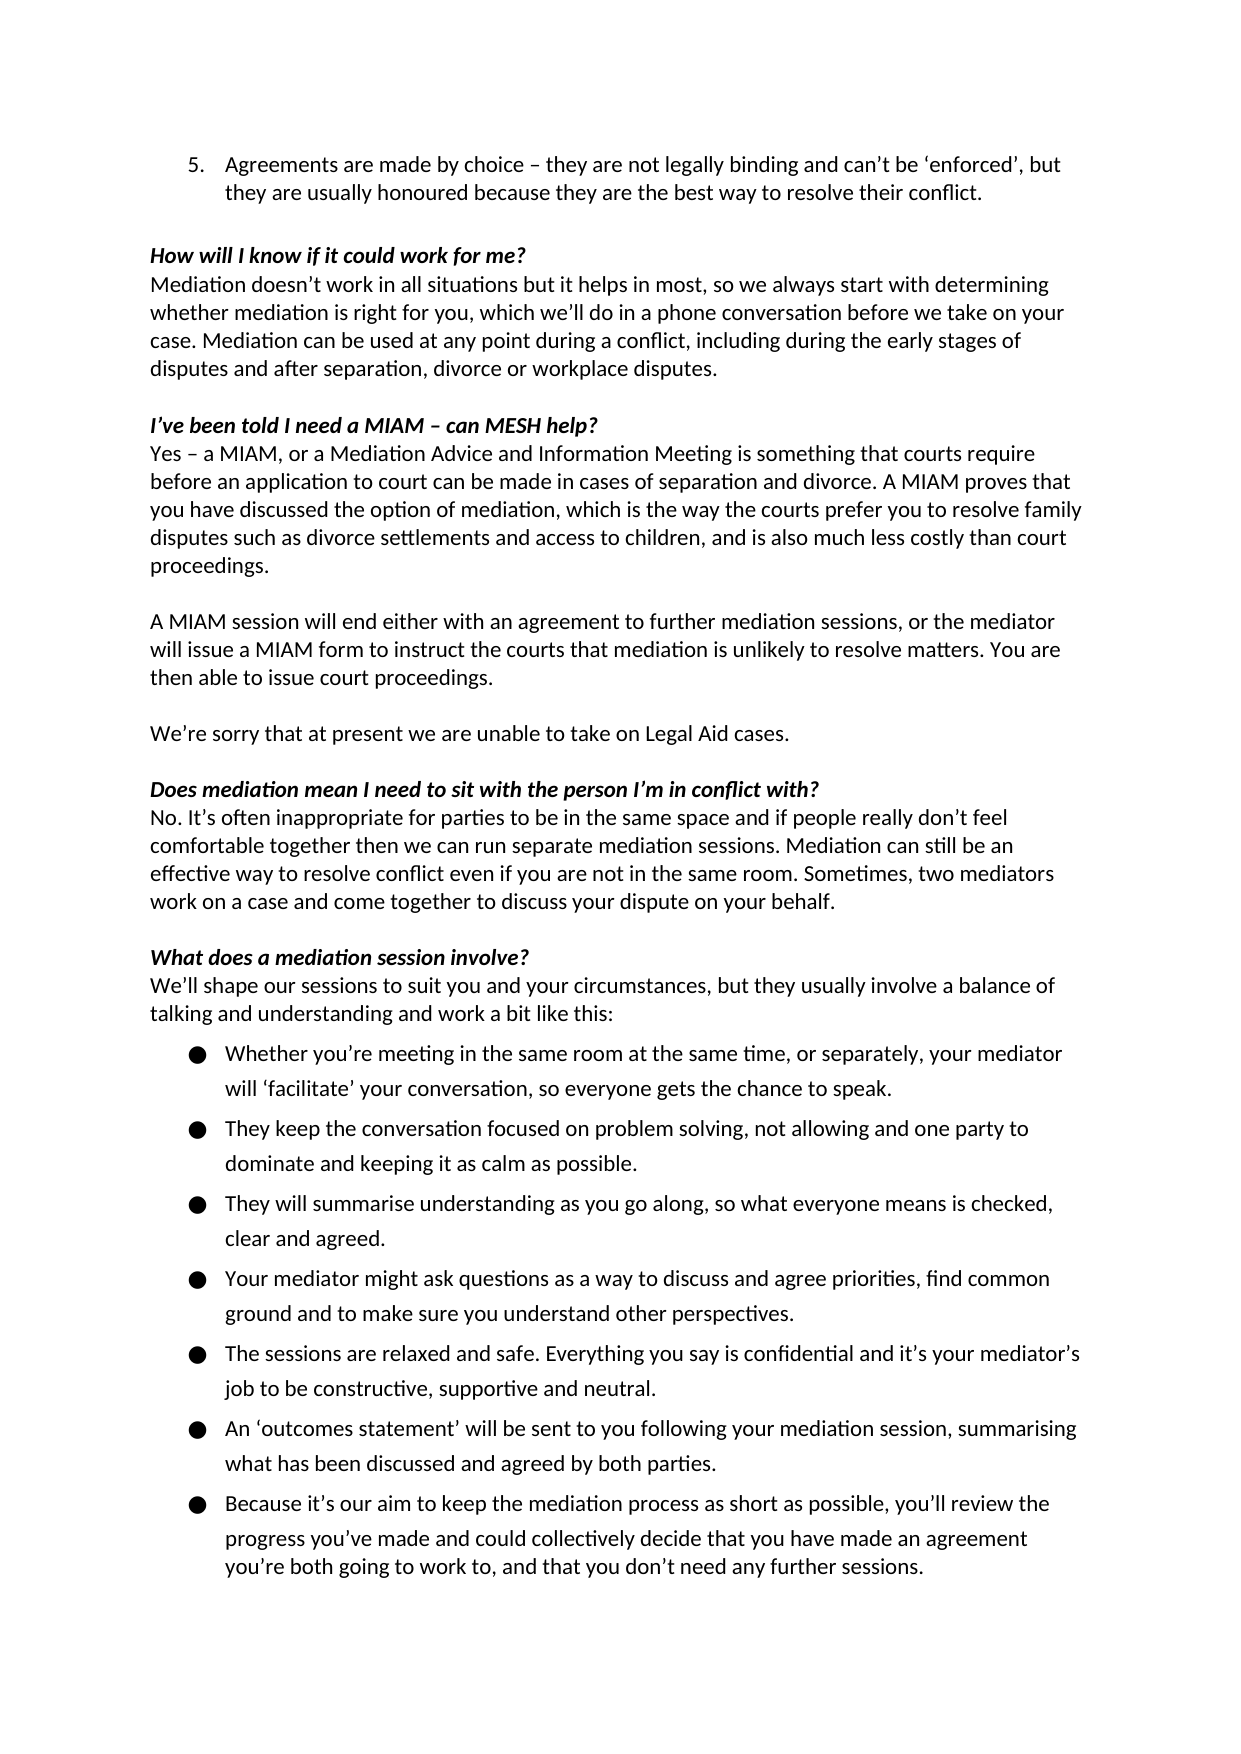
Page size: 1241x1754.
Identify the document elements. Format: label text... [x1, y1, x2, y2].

text What does a mediation session involve? [150, 943, 1090, 971]
list Your mediator might ask questions as a way to discuss and agree priorities, find common ground and to make sure you understand other perspectives. [187, 1252, 1090, 1327]
list Whether you’re meeting in the same room at the same time, or separately, your mediator will ‘facilitate’ your conversation, so everyone gets the chance to speak. [187, 1027, 1090, 1102]
text I’ve been told I need a MIAM – can MESH help? [150, 411, 1090, 439]
text We’re sorry that at present we are unable to take on Legal Aid cases. [150, 719, 1090, 747]
list Agreements are made by choice – they are not legally binding and can’t be ‘enforced’, but they are usually honoured because they are the best way to resolve their conflict. [187, 150, 1090, 206]
text Does mediation mean I need to sit with the person I’m in conflict with? [150, 775, 1090, 803]
list The sessions are relaxed and safe. Everything you say is confidential and it’s your mediator’s job to be constructive, supportive and neutral. [187, 1327, 1090, 1402]
text No. It’s often inappropriate for parties to be in the same space and if people really don’t feel comfortable together then we can run separate mediation sessions. Mediation can still be an effective way to resolve conflict even if you are not in the same room. Sometimes, two mediators work on a case and come together to discuss your dispute on your behalf. [150, 803, 1090, 915]
text Mediation doesn’t work in all situations but it helps in most, so we always start with determining whether mediation is right for you, which we’ll do in a phone conversation before we take on your case. Mediation can be used at any point during a conflict, including during the early stages of disputes and after separation, divorce or workplace disputes. [150, 270, 1090, 382]
text We’ll shape our sessions to suit you and your circumstances, but they usually involve a balance of talking and understanding and work a bit like this: [150, 971, 1090, 1027]
text A MIAM session will end either with an agreement to further mediation sessions, or the mediator will issue a MIAM form to instruct the courts that mediation is unlikely to resolve matters. You are then able to issue court proceedings. [150, 607, 1090, 691]
list They will summarise understanding as you go along, so what everyone means is checked, clear and agreed. [187, 1177, 1090, 1252]
text How will I know if it could work for me? [150, 242, 1090, 270]
list An ‘outcomes statement’ will be sent to you following your mediation session, summarising what has been discussed and agreed by both parties. [187, 1402, 1090, 1477]
text Yes – a MIAM, or a Mediation Advice and Information Meeting is something that courts require before an application to court can be made in cases of separation and divorce. A MIAM proves that you have discussed the option of mediation, which is the way the courts prefer you to resolve family disputes such as divorce settlements and access to children, and is also much less costly than court proceedings. [150, 439, 1090, 579]
list They keep the conversation focused on problem solving, not allowing and one party to dominate and keeping it as calm as possible. [187, 1102, 1090, 1177]
list Because it’s our aim to keep the mediation process as short as possible, you’ll review the progress you’ve made and could collectively decide that you have made an agreement you’re both going to work to, and that you don’t need any further sessions. [187, 1477, 1090, 1580]
